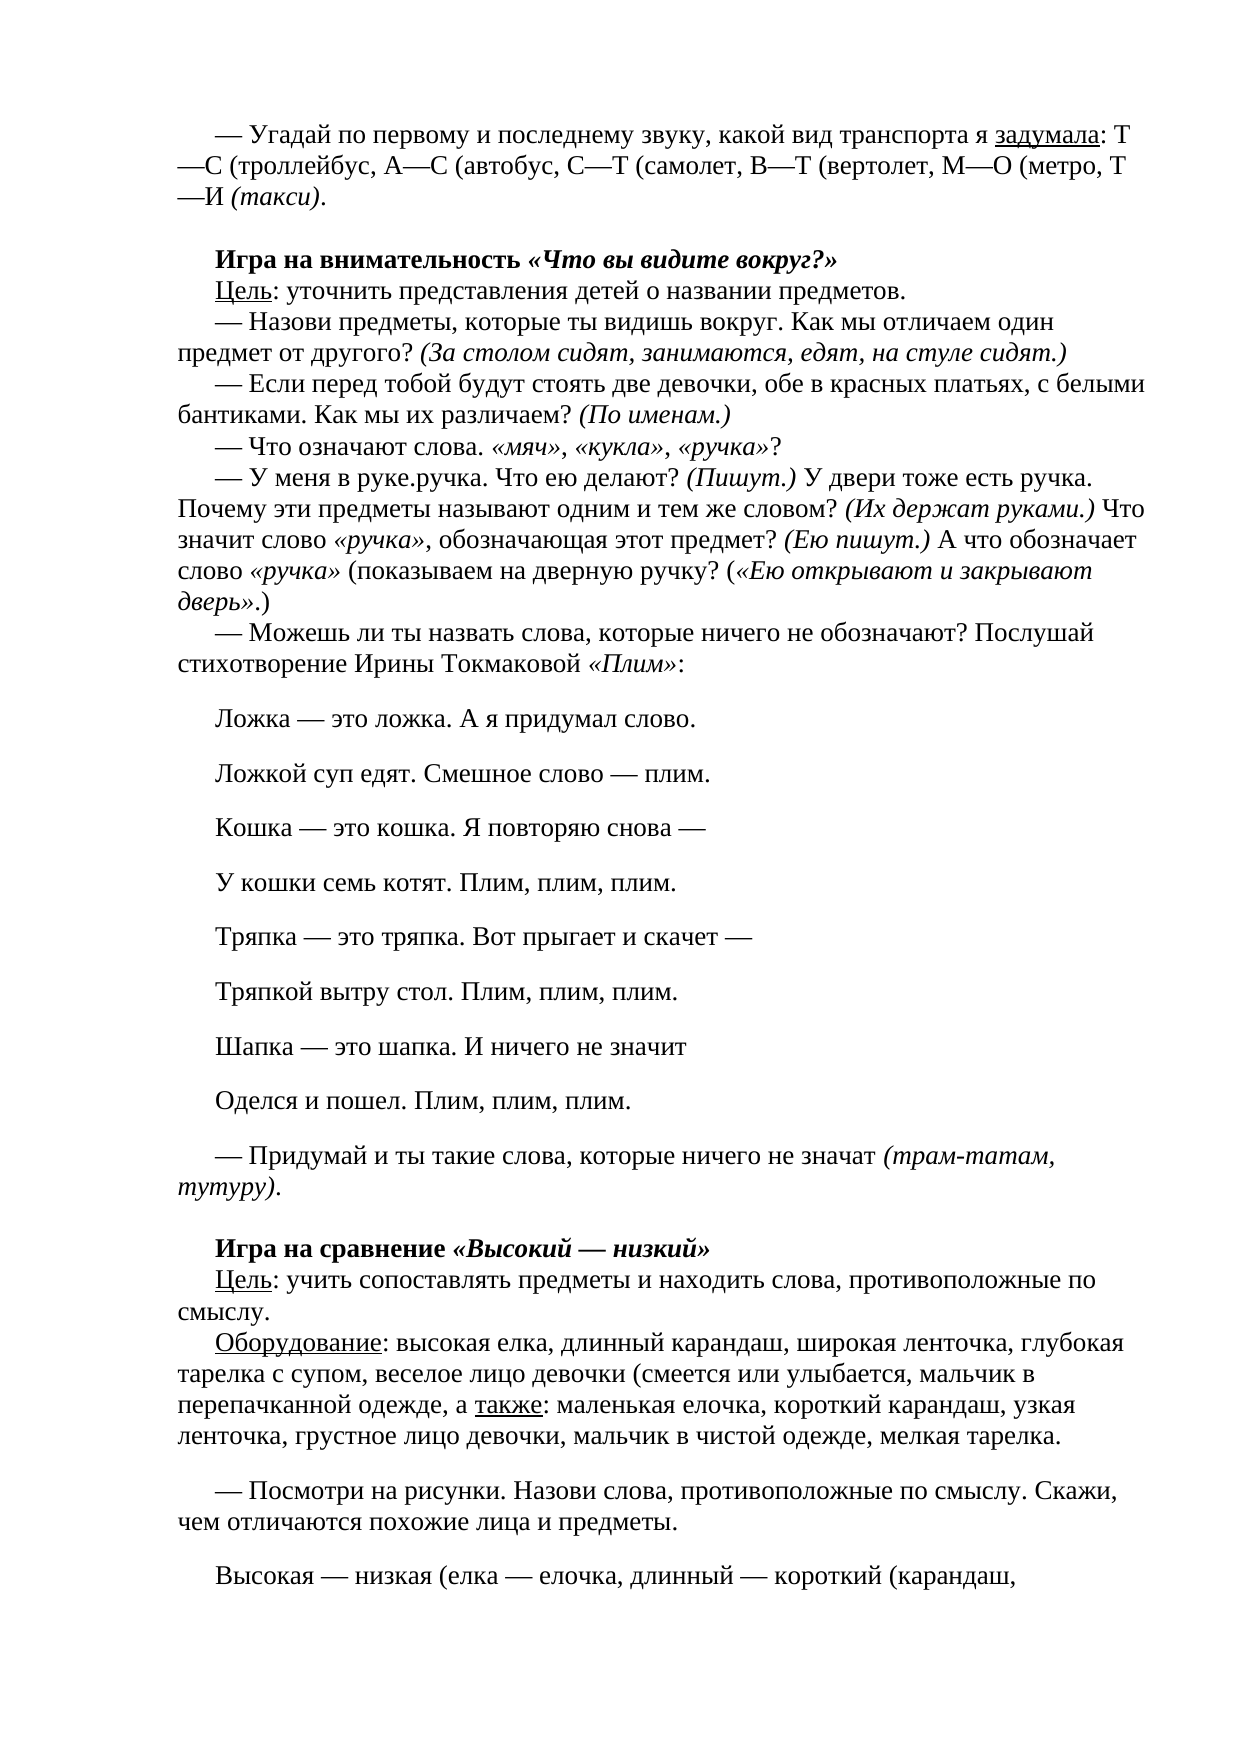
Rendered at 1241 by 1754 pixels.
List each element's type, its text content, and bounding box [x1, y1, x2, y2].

text Высокая — низкая (елка — елочка, длинный — короткий (карандаш, [177, 1559, 1152, 1591]
text Тряпкой вытру стол. Плим, плим, плим. [177, 975, 1152, 1006]
text Ложкой суп едят. Смешное слово — плим. [177, 757, 1152, 788]
text — Можешь ли ты назвать слова, которые ничего не обозначают? Послушай стихотворение Ирины Токмаковой «Плим»: [177, 616, 1152, 679]
text — Посмотри на рисунки. Назови слова, противоположные по смыслу. Скажи, чем отличаются похожие лица и предметы. [177, 1474, 1152, 1536]
text — Придумай и ты такие слова, которые ничего не значат (трам-татам, тутуру). [177, 1139, 1152, 1201]
text — Назови предметы, которые ты видишь вокруг. Как мы отличаем один предмет от другого? (За столом сидят, занимаются, едят, на стуле сидят.) [177, 305, 1152, 367]
text — У меня в руке.ручка. Что ею делают? (Пишут.) У двери тоже есть ручка. Почему эти предметы называют одним и тем же словом? (Их держат руками.) Что значит слово «ручка», обозначающая этот предмет? (Ею пишут.) А что обозначает слово «ручка» (показываем на дверную ручку? («Ею открывают и закрывают дверь».) [177, 461, 1152, 616]
text Цель: уточнить представления детей о названии предметов. [177, 274, 1152, 305]
text Игра на сравнение «Высокий — низкий» [177, 1232, 1152, 1263]
text Оделся и пошел. Плим, плим, плим. [177, 1084, 1152, 1115]
text У кошки семь котят. Плим, плим, плим. [177, 866, 1152, 897]
text Ложка — это ложка. А я придумал слово. [177, 702, 1152, 733]
text Игра на внимательность «Что вы видите вокруг?» [177, 243, 1152, 274]
text Тряпка — это тряпка. Вот прыгает и скачет — [177, 921, 1152, 952]
text Шапка — это шапка. И ничего не значит [177, 1030, 1152, 1061]
text — Если перед тобой будут стоять две девочки, обе в красных платьях, с белыми бантиками. Как мы их различаем? (По именам.) [177, 367, 1152, 429]
text — Угадай по первому и последнему звуку, какой вид транспорта я задумала: Т—С (троллейбус, А—С (автобус, С—Т (самолет, В—Т (вертолет, М—О (метро, Т—И (такси). [177, 118, 1152, 212]
text Цель: учить сопоставлять предметы и находить слова, противоположные по смыслу. [177, 1263, 1152, 1326]
text Кошка — это кошка. Я повторяю снова — [177, 811, 1152, 842]
text — Что означают слова. «мяч», «кукла», «ручка»? [177, 429, 1152, 461]
text Оборудование: высокая елка, длинный карандаш, широкая ленточка, глубокая тарелка с супом, веселое лицо девочки (смеется или улыбается, мальчик в перепачканной одежде, а также: маленькая елочка, короткий карандаш, узкая ленточка, грустное лицо девочки, мальчик в чистой одежде, мелкая тарелка. [177, 1326, 1152, 1450]
